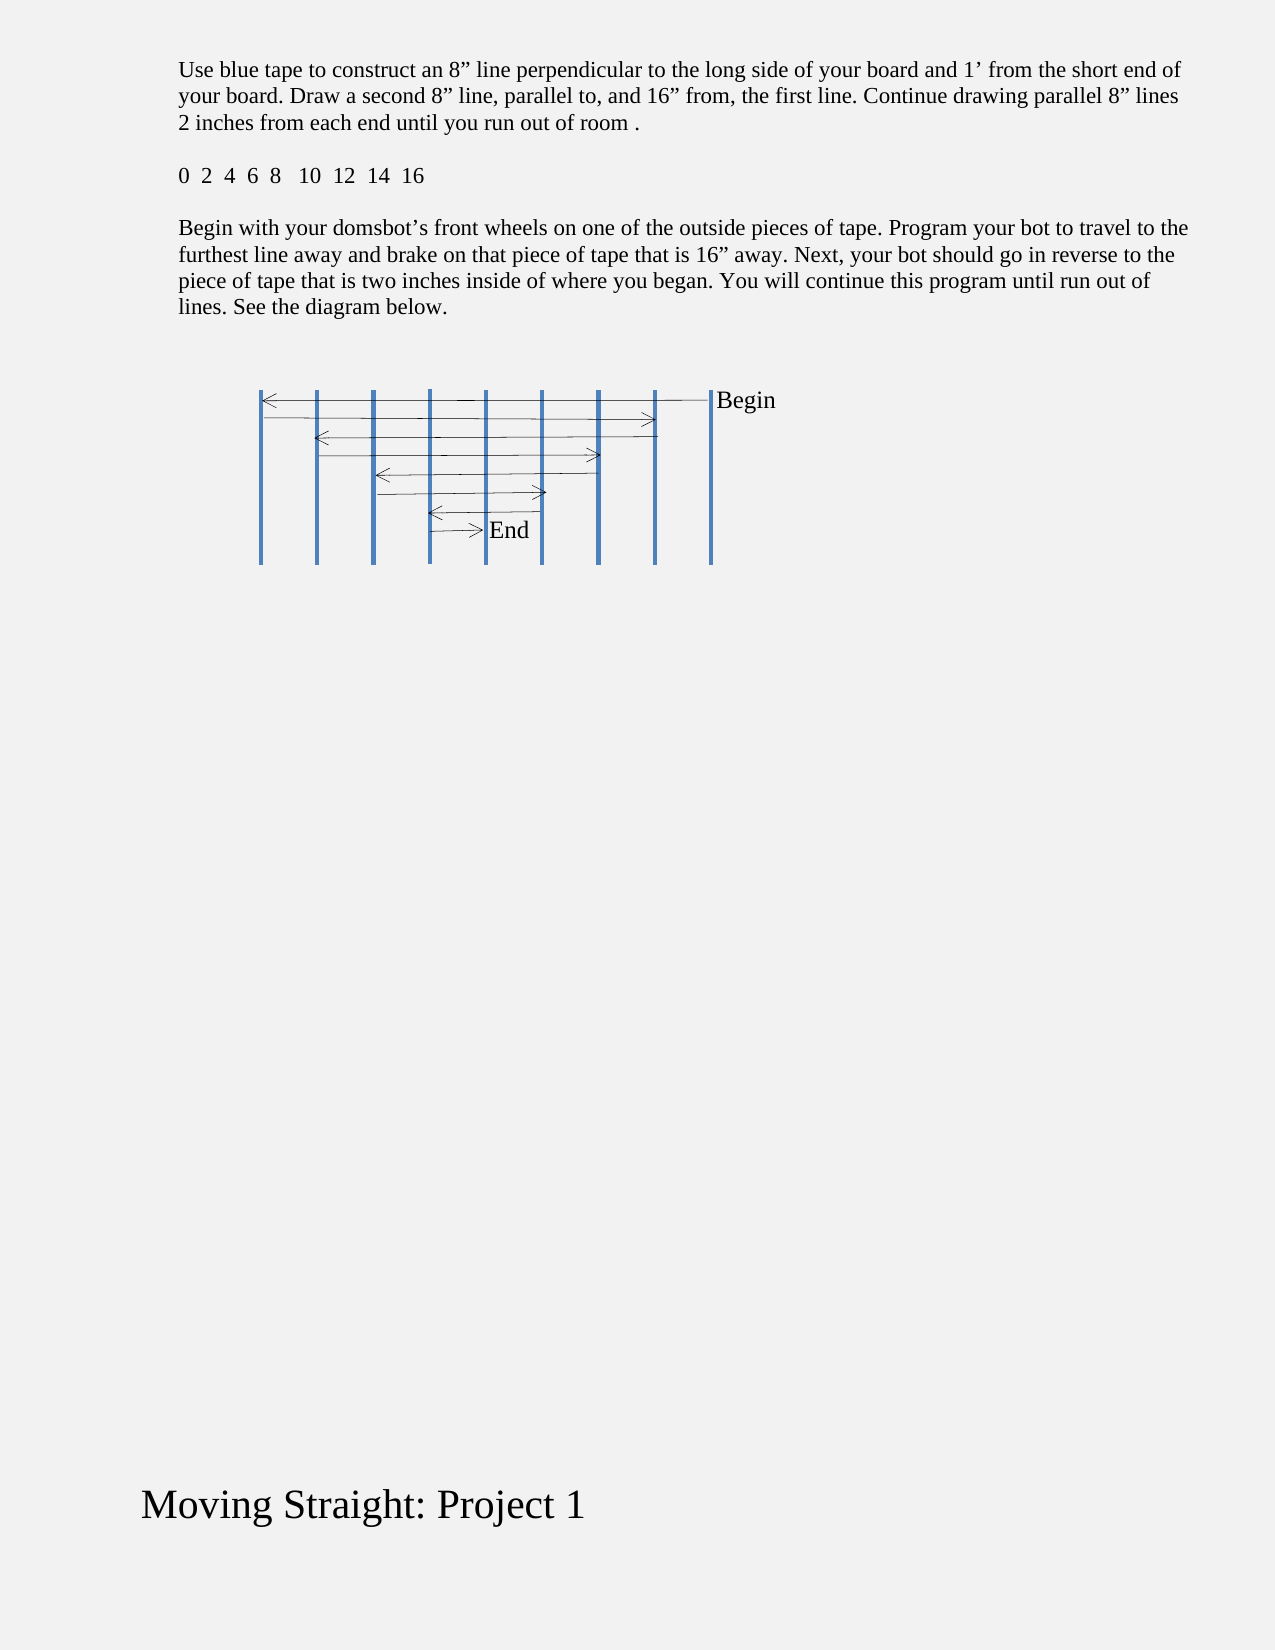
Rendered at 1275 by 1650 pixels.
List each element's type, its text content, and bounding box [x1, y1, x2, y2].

text Use blue tape to construct an 8” line perpendicular to the long side of your board and 1’ from the short end of your board. Draw a second 8” line, parallel to, and 16” from, the first line. Continue drawing parallel 8” lines 2 inches from each end until you run out of room . [178, 56, 1191, 135]
text Begin with your domsbot’s front wheels on one of the outside pieces of tape. Program your bot to travel to the furthest line away and brake on that piece of tape that is 16” away. Next, your bot should go in reverse to the piece of tape that is two inches inside of where you began. You will continue this program until run out of lines. See the diagram below. [178, 214, 1191, 320]
text Moving Straight: Project 1 [141, 1479, 1191, 1527]
text 0 2 4 6 8 10 12 14 16 [178, 162, 1191, 188]
